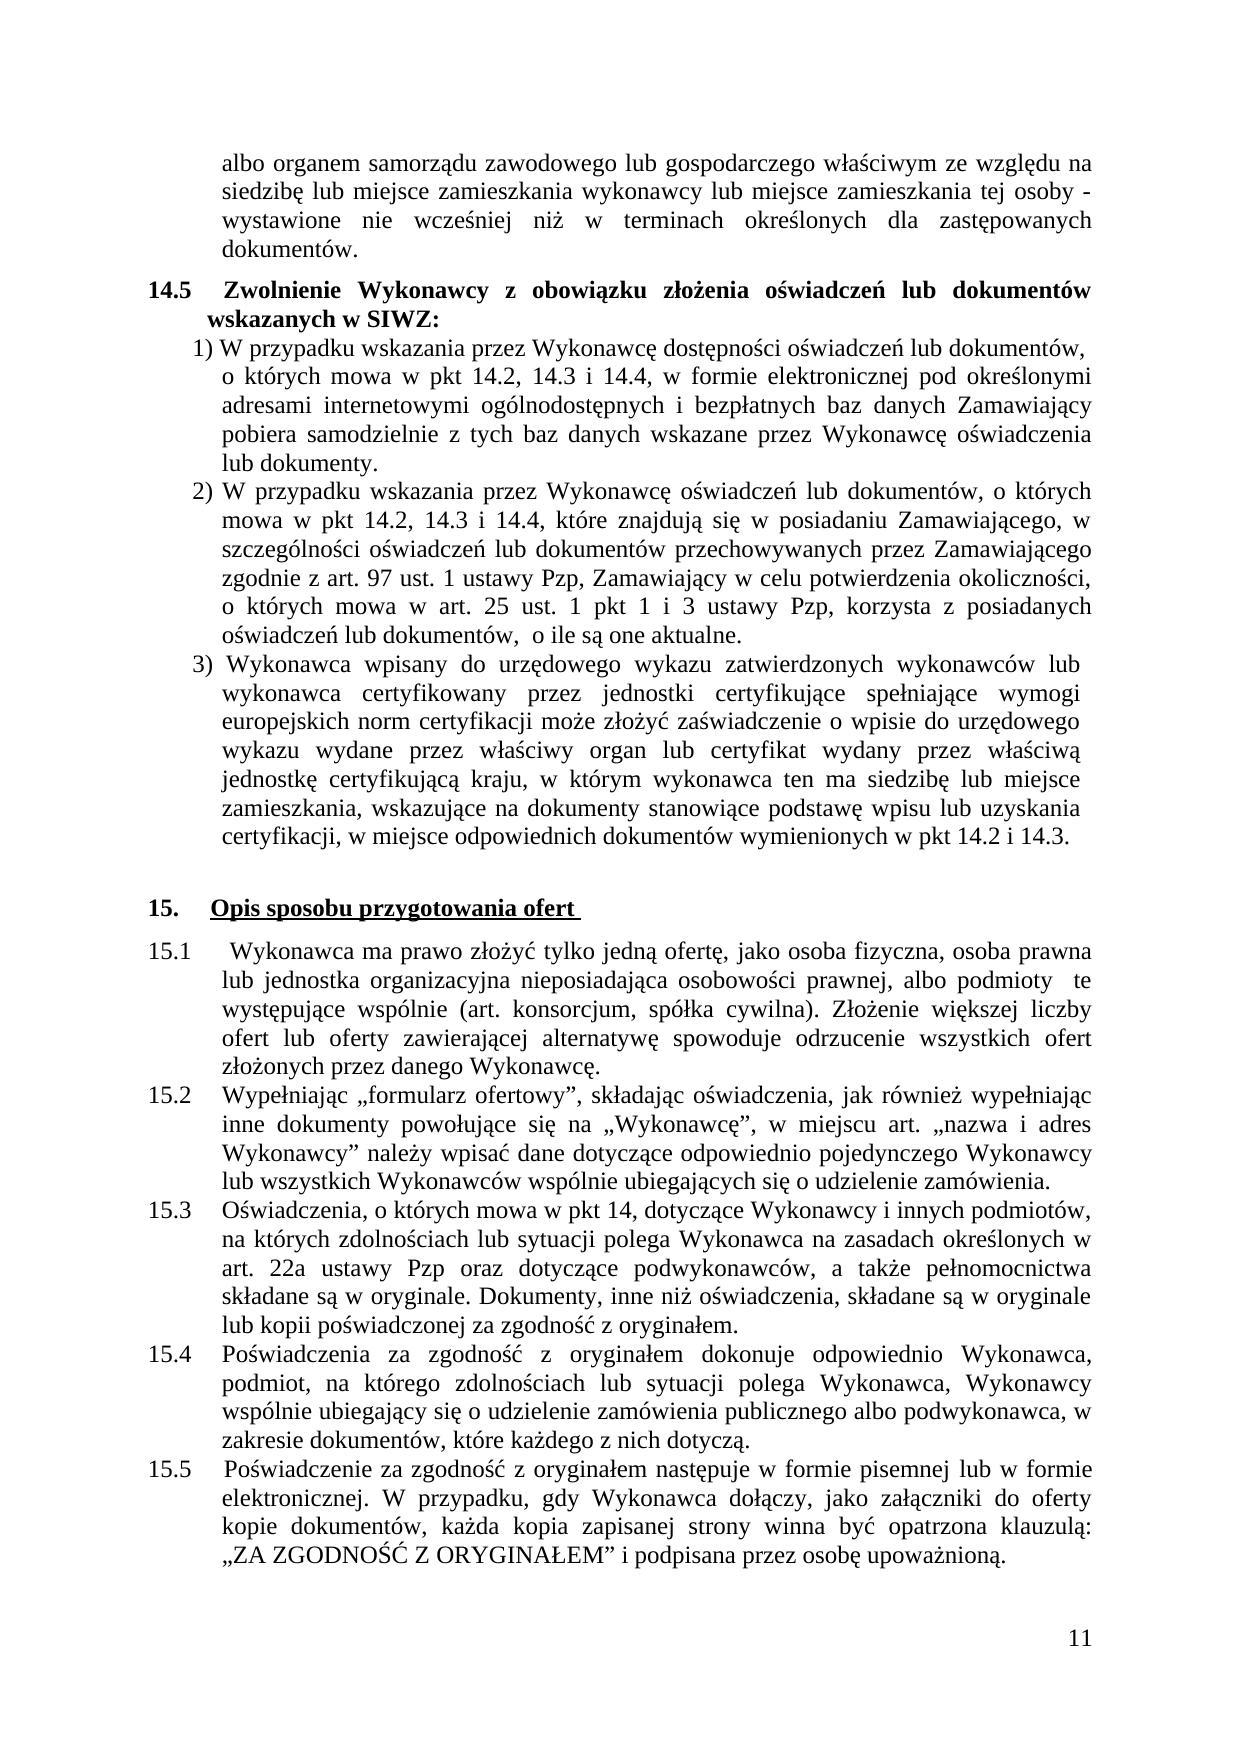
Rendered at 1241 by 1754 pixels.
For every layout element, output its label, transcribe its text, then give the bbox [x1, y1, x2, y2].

list Poświadczenia za zgodność z oryginałem dokonuje odpowiednio Wykonawca, podmiot, na którego zdolnościach lub sytuacji polega Wykonawca, Wykonawcy wspólnie ubiegający się o udzielenie zamówienia publicznego albo podwykonawca, w zakresie dokumentów, które każdego z nich dotyczą. [148, 1339, 1092, 1454]
list Wypełniając „formularz ofertowy”, składając oświadczenia, jak również wypełniając inne dokumenty powołujące się na „Wykonawcę”, w miejscu art. „nazwa i adres Wykonawcy” należy wpisać dane dotyczące odpowiednio pojedynczego Wykonawcy lub wszystkich Wykonawców wspólnie ubiegających się o udzielenie zamówienia. [148, 1080, 1092, 1195]
text 3) Wykonawca wpisany do urzędowego wykazu zatwierdzonych wykonawców lub wykonawca certyfikowany przez jednostki certyfikujące spełniające wymogi europejskich norm certyfikacji może złożyć zaświadczenie o wpisie do urzędowego wykazu wydane przez właściwy organ lub certyfikat wydany przez właściwą jednostkę certyfikującą kraju, w którym wykonawca ten ma siedzibę lub miejsce zamieszkania, wskazujące na dokumenty stanowiące podstawę wpisu lub uzyskania certyfikacji, w miejsce odpowiednich dokumentów wymienionych w pkt 14.2 i 14.3. [192, 649, 1081, 850]
list Oświadczenia, o których mowa w pkt 14, dotyczące Wykonawcy i innych podmiotów, na których zdolnościach lub sytuacji polega Wykonawca na zasadach określonych w art. 22a ustawy Pzp oraz dotyczące podwykonawców, a także pełnomocnictwa składane są w oryginale. Dokumenty, inne niż oświadczenia, składane są w oryginale lub kopii poświadczonej za zgodność z oryginałem. [148, 1195, 1092, 1339]
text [192, 148, 1092, 263]
text 1) W przypadku wskazania przez Wykonawcę dostępności oświadczeń lub dokumentów, o których mowa w pkt 14.2, 14.3 i 14.4, w formie elektronicznej pod określonymi adresami internetowymi ogólnodostępnych i bezpłatnych baz danych Zamawiający pobiera samodzielnie z tych baz danych wskazane przez Wykonawcę oświadczenia lub dokumenty. [192, 333, 1092, 476]
list Poświadczenie za zgodność z oryginałem następuje w formie pisemnej lub w formie elektronicznej. W przypadku, gdy Wykonawca dołączy, jako załączniki do oferty kopie dokumentów, każda kopia zapisanej strony winna być opatrzona klauzulą: „ZA ZGODNOŚĆ Z ORYGINAŁEM” i podpisana przez osobę upoważnioną. [148, 1454, 1092, 1569]
subtitle 15. Opis sposobu przygotowania ofert [148, 893, 1092, 922]
text 2) W przypadku wskazania przez Wykonawcę oświadczeń lub dokumentów, o których mowa w pkt 14.2, 14.3 i 14.4, które znajdują się w posiadaniu Zamawiającego, w szczególności oświadczeń lub dokumentów przechowywanych przez Zamawiającego zgodnie z art. 97 ust. 1 ustawy Pzp, Zamawiający w celu potwierdzenia okoliczności, o których mowa w art. 25 ust. 1 pkt 1 i 3 ustawy Pzp, korzysta z posiadanych oświadczeń lub dokumentów, o ile są one aktualne. [192, 476, 1092, 649]
list Wykonawca ma prawo złożyć tylko jedną ofertę, jako osoba fizyczna, osoba prawna lub jednostka organizacyjna nieposiadająca osobowości prawnej, albo podmioty te występujące wspólnie (art. konsorcjum, spółka cywilna). Złożenie większej liczby ofert lub oferty zawierającej alternatywę spowoduje odrzucenie wszystkich ofert złożonych przez danego Wykonawcę. [148, 936, 1092, 1080]
text 14.5 Zwolnienie Wykonawcy z obowiązku złożenia oświadczeń lub dokumentów wskazanych w SIWZ: [148, 275, 1092, 333]
